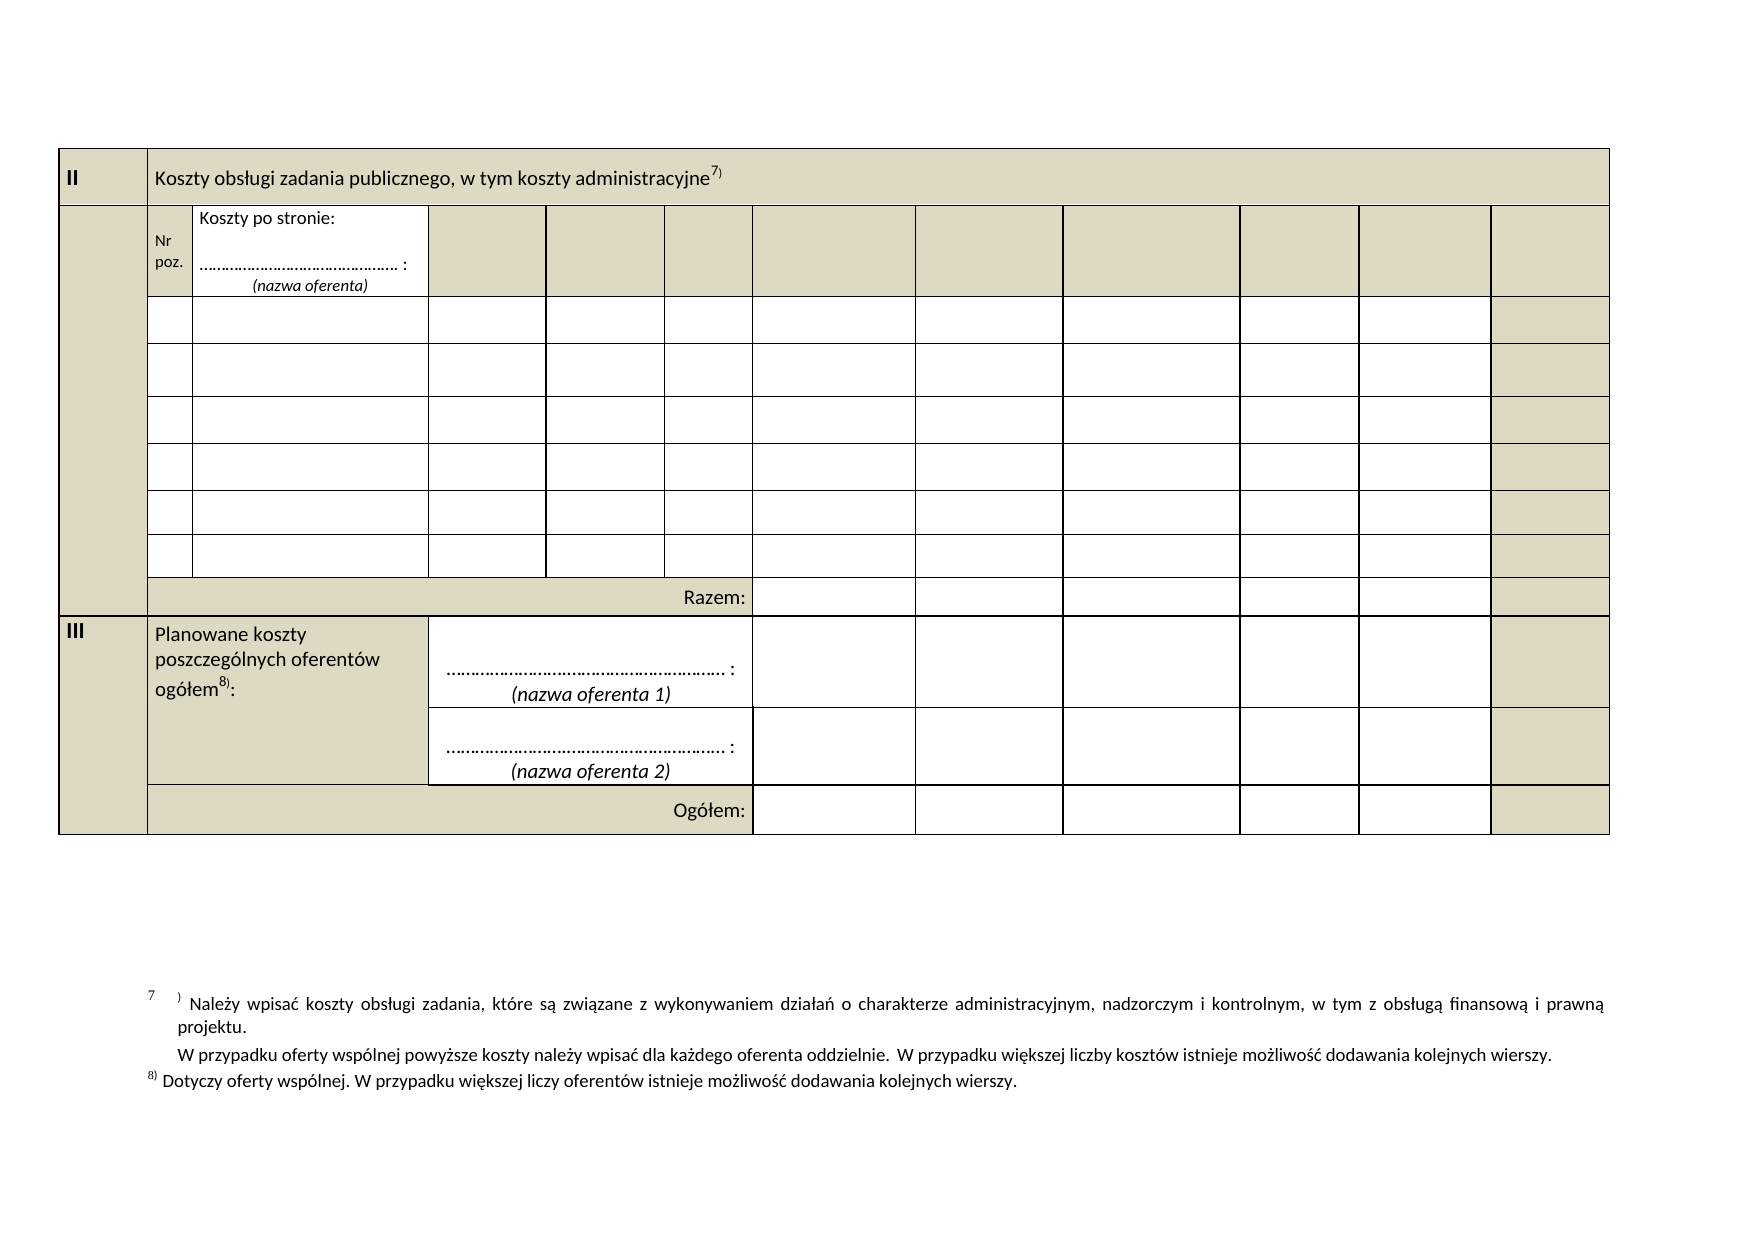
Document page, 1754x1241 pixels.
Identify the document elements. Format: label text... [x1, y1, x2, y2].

table_cell [1360, 297, 1490, 343]
table_cell [1064, 444, 1239, 490]
table_cell [1492, 206, 1609, 296]
table_cell [1492, 297, 1609, 343]
table_cell [547, 535, 664, 577]
table_cell [547, 344, 664, 396]
table_cell [1492, 444, 1609, 490]
table_cell [665, 344, 752, 396]
table_cell [193, 344, 428, 396]
table_cell [1064, 578, 1239, 615]
table_cell [1064, 708, 1239, 784]
table_cell [547, 297, 664, 343]
table_cell [429, 444, 545, 490]
table_cell [1241, 535, 1358, 577]
table_cell [1064, 617, 1239, 706]
table_cell [429, 491, 545, 534]
table_cell [916, 786, 1062, 834]
table_cell [148, 344, 192, 396]
table_cell [1360, 444, 1490, 490]
table_cell Ogółem: [148, 785, 752, 834]
table_cell …………………….…………………………… : (nazwa oferenta 2) [429, 708, 752, 784]
table_cell [916, 617, 1062, 706]
table_cell [753, 344, 915, 396]
table_cell [753, 617, 915, 706]
table_cell [753, 297, 915, 343]
table_cell [1241, 491, 1358, 534]
table_cell [547, 444, 664, 490]
table_cell [1241, 617, 1358, 706]
table_cell [1064, 297, 1239, 343]
table_cell [1492, 708, 1609, 784]
table_cell [1064, 397, 1239, 443]
table_cell [1492, 397, 1609, 443]
table_cell [1360, 344, 1490, 396]
table_cell Razem: [148, 578, 752, 615]
table_cell [148, 535, 192, 577]
table_cell [916, 397, 1062, 443]
table_cell [421, 297, 428, 343]
table_cell Nr poz. [148, 206, 192, 296]
table_cell [1360, 535, 1490, 577]
table_cell [148, 491, 192, 534]
table_cell [429, 397, 545, 443]
table_cell [1241, 786, 1358, 834]
table_cell [753, 206, 915, 296]
table_cell [1492, 535, 1609, 577]
table_cell [753, 491, 915, 534]
table_cell [421, 397, 428, 443]
table_cell [1360, 578, 1490, 615]
table_cell [421, 444, 428, 490]
table_cell [547, 491, 664, 534]
table_cell [754, 708, 915, 784]
table_cell [1360, 786, 1490, 834]
table_cell [1360, 708, 1490, 784]
table_cell [916, 206, 1062, 296]
table_cell [1241, 297, 1358, 343]
table_cell II [60, 149, 147, 204]
table_cell [1360, 491, 1490, 534]
table_cell [916, 444, 1062, 490]
table_cell [429, 344, 545, 396]
table_cell [60, 206, 147, 615]
table_cell [1360, 206, 1490, 296]
table_cell [193, 444, 199, 490]
table_cell [148, 444, 192, 490]
table_cell [665, 297, 752, 343]
table_cell [1241, 344, 1358, 396]
table_cell [148, 706, 428, 784]
table_cell [1064, 344, 1239, 396]
table_cell [547, 206, 664, 296]
table_cell [665, 397, 752, 443]
table_cell [1064, 535, 1239, 577]
table_cell [916, 344, 1062, 396]
table_cell [1360, 617, 1490, 706]
table_cell [665, 491, 752, 534]
table_cell [1064, 491, 1239, 534]
table_cell [754, 786, 915, 834]
table_cell [665, 206, 752, 296]
table_cell [1492, 617, 1609, 706]
table_cell [1492, 578, 1609, 615]
table_cell [753, 397, 915, 443]
table_cell [60, 784, 147, 834]
table_cell [753, 444, 915, 490]
table_cell [916, 578, 1062, 615]
table_cell [1241, 708, 1358, 784]
table_cell [753, 578, 915, 615]
table_cell [916, 491, 1062, 534]
table_cell [429, 535, 545, 577]
table_cell [1241, 397, 1358, 443]
table_cell [1064, 786, 1239, 834]
table_cell [148, 297, 192, 343]
table_cell [1241, 206, 1358, 296]
table_cell [1492, 491, 1609, 534]
table_cell [1492, 344, 1609, 396]
table_cell [665, 535, 752, 577]
table_cell [193, 535, 428, 577]
table_cell [916, 708, 1062, 784]
table_cell [916, 535, 1062, 577]
table_cell [1064, 206, 1239, 296]
table_cell [665, 444, 752, 490]
table_cell [753, 535, 915, 577]
table_cell Koszty po stronie: ………………………………………. : (nazwa oferenta) [193, 206, 428, 296]
table_cell [547, 397, 664, 443]
table_cell …………………….…………………………… : (nazwa oferenta 1) [429, 617, 752, 706]
table_cell [193, 397, 199, 443]
table_cell [1241, 444, 1358, 490]
table_cell [429, 206, 545, 296]
table_cell [148, 397, 192, 443]
table_cell [1492, 786, 1609, 834]
table_cell III [60, 617, 147, 784]
table_cell [916, 297, 1062, 343]
table_cell [1241, 578, 1358, 615]
table_cell [193, 491, 428, 534]
table_cell [193, 297, 199, 343]
table_cell Planowane koszty poszczególnych oferentów ogółem): [148, 617, 428, 706]
table_cell [429, 297, 545, 343]
table_cell [1360, 397, 1490, 443]
table_cell Koszty obsługi zadania publicznego, w tym koszty administracyjne) [148, 149, 1609, 204]
